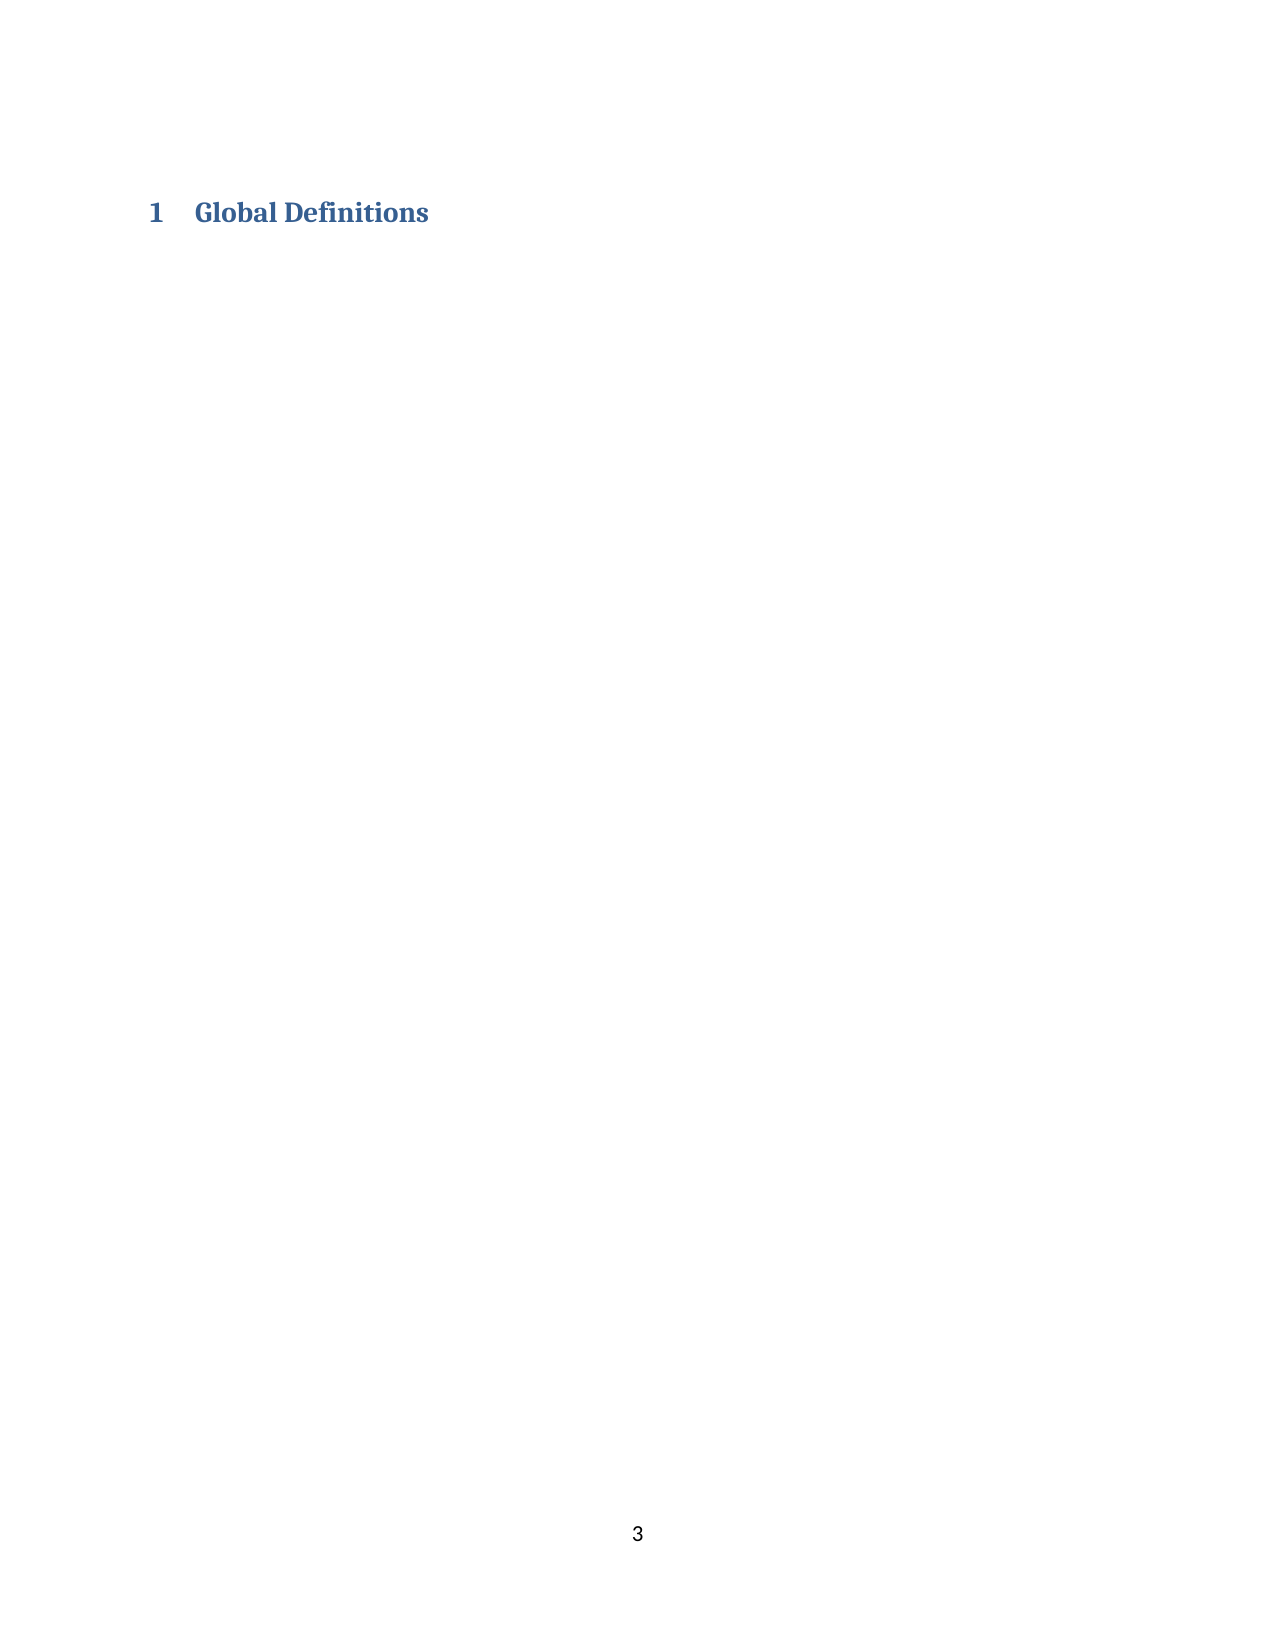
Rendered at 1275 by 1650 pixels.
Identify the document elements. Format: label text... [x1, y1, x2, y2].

subtitle Global Definitions [150, 196, 1125, 229]
